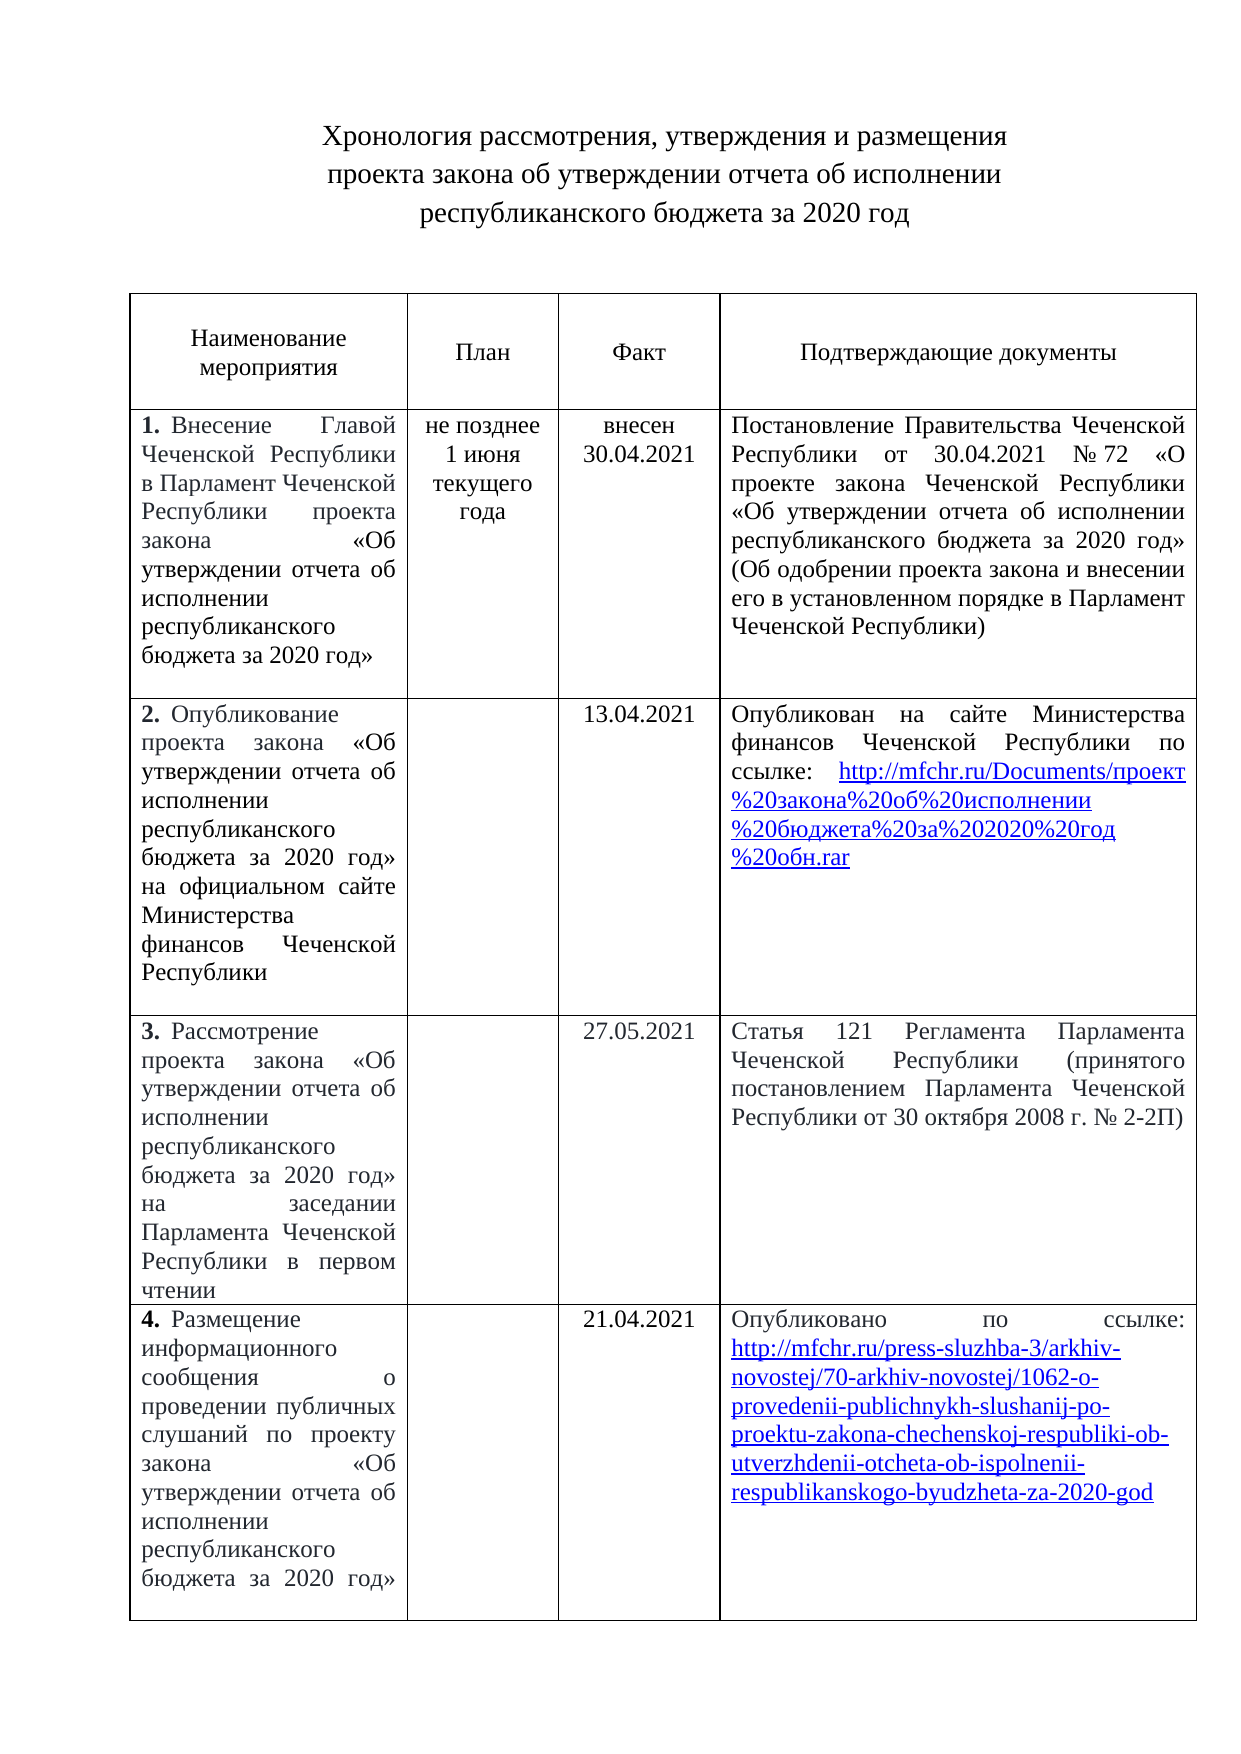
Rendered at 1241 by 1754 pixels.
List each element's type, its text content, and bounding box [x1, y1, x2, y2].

table_cell Внесение Главой Чеченской Республики в Парламент Чеченской Республики проекта закона «Об утверждении отчета об исполнении республиканского бюджета за 2020 год» [131, 410, 407, 698]
table_cell [408, 699, 558, 1015]
table_cell Статья 121 Регламента Парламента Чеченской Республики (принятого постановлением Парламента Чеченской Республики от 30 октября 2008 г. № 2-2П) [721, 1016, 1196, 1303]
table_cell 13.04.2021 [559, 699, 719, 1015]
table_header План [408, 294, 558, 409]
table_cell 21.04.2021 [559, 1305, 719, 1620]
table_cell Опубликовано по ссылке: http://mfchr.ru/press-sluzhba-3/arkhiv-novostej/70-arkhiv-novostej/1062-o-provedenii-publichnykh-slushanij-po-proektu-zakona-chechenskoj-respubliki-ob-utverzhdenii-otcheta-ob-ispolnenii-respublikanskogo-byudzheta-za-2020-god [721, 1305, 1196, 1620]
text проекта закона об утверждении отчета об исполнении [177, 157, 1152, 190]
table_cell не позднее 1 июня текущего года [408, 410, 558, 698]
table_cell [408, 1016, 558, 1303]
text Хронология рассмотрения, утверждения и размещения [177, 118, 1152, 152]
table_cell Постановление Правительства Чеченской Республики от 30.04.2021 № 72 «О проекте закона Чеченской Республики «Об утверждении отчета об исполнении республиканского бюджета за 2020 год» (Об одобрении проекта закона и внесении его в установленном порядке в Парламент Чеченской Республики) [721, 410, 1196, 698]
table_header Наименование мероприятия [131, 294, 407, 409]
table_cell 27.05.2021 [559, 1016, 719, 1303]
text республиканского бюджета за 2020 год [177, 195, 1152, 229]
table_cell Рассмотрение проекта закона «Об утверждении отчета об исполнении республиканского бюджета за 2020 год» на заседании Парламента Чеченской Республики в первом чтении [131, 1016, 407, 1303]
table_cell Опубликование проекта закона «Об утверждении отчета об исполнении республиканского бюджета за 2020 год» на официальном сайте Министерства финансов Чеченской Республики [131, 699, 407, 1015]
table_cell внесен 30.04.2021 [559, 410, 719, 698]
table_cell [408, 1305, 558, 1620]
table_header Факт [559, 294, 719, 409]
table_cell Размещение информационного сообщения о проведении публичных слушаний по проекту закона «Об утверждении отчета об исполнении республиканского бюджета за 2020 год» [131, 1305, 407, 1620]
table_header Подтверждающие документы [721, 294, 1196, 409]
table_cell Опубликован на сайте Министерства финансов Чеченской Республики по ссылке: http://mfchr.ru/Documents/проект%20закона%20об%20исполнении%20бюджета%20за%202020%20год%20обн.rar [721, 699, 1196, 1015]
